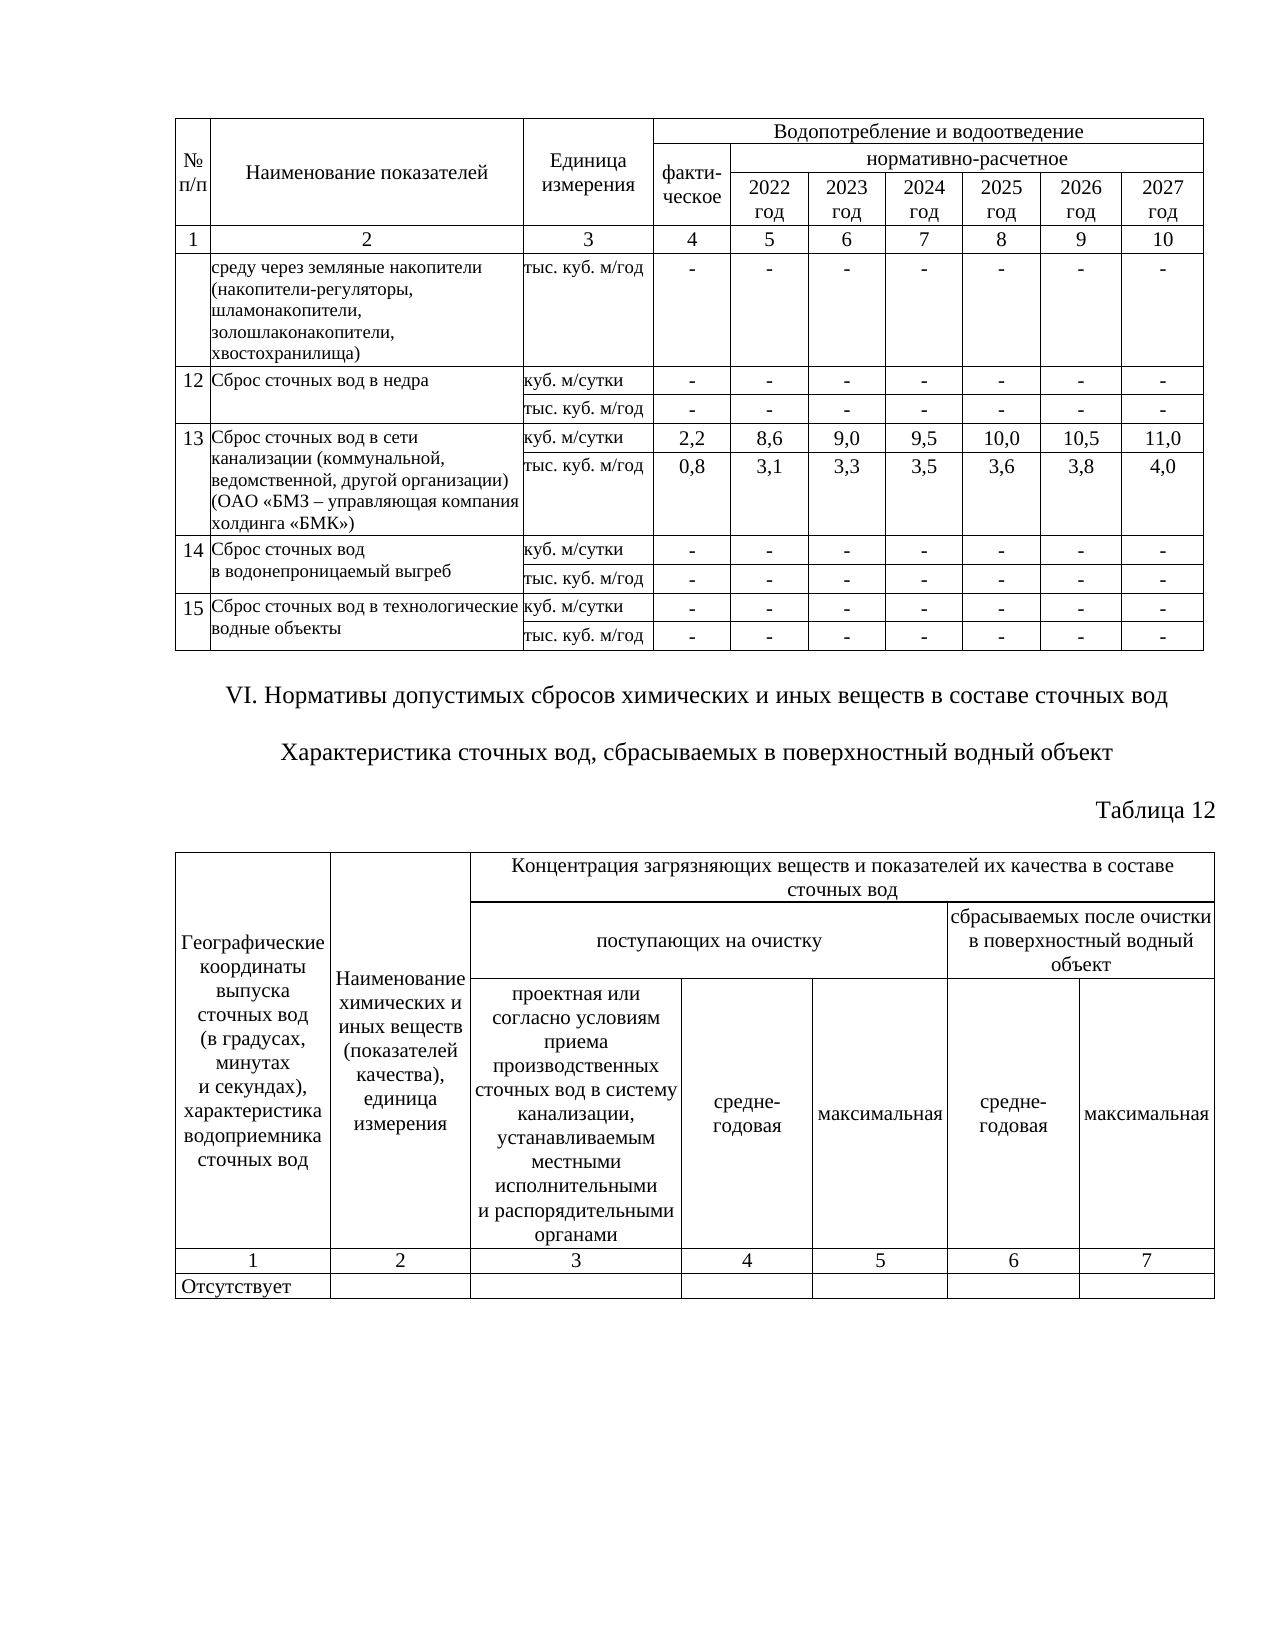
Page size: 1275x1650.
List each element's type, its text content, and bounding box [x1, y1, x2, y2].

table_cell средне- годовая [948, 979, 1079, 1247]
table_cell 1 [176, 1249, 330, 1272]
table_cell 10 [1122, 226, 1203, 253]
table_cell - [1041, 395, 1121, 423]
table_cell 4 [682, 1249, 812, 1272]
table_cell Сброс сточных вод в водонепроницаемый выгреб [211, 536, 523, 593]
table_cell - [963, 367, 1040, 394]
table_cell - [886, 622, 962, 650]
table_cell [471, 1274, 681, 1298]
table_cell 0,8 [654, 453, 730, 535]
table_cell - [731, 594, 808, 621]
table_cell 15 [176, 594, 210, 650]
table_cell 10,0 [963, 424, 1040, 452]
table_cell - [731, 254, 808, 366]
table_header Географические координаты выпуска сточных вод (в градусах, минутах и секундах), характеристика водоприемника сточных вод [176, 853, 330, 1247]
table_cell - [886, 254, 962, 366]
table_cell Сброс сточных вод в технологические водные объекты [211, 594, 523, 650]
table_cell 1 [176, 226, 210, 253]
table_cell 2 [331, 1249, 470, 1272]
table_cell - [731, 622, 808, 650]
table_cell - [654, 367, 730, 394]
table_cell максимальная [813, 979, 947, 1247]
table_cell тыс. куб. м/год [524, 565, 653, 593]
table_cell Отсутствует [176, 1274, 330, 1298]
table_cell 3 [471, 1249, 681, 1272]
table_cell - [731, 395, 808, 423]
table_cell 4,0 [1122, 453, 1203, 535]
text Характеристика сточных вод, сбрасываемых в поверхностный водный объект [177, 737, 1216, 766]
table_cell средне- годовая [682, 979, 812, 1247]
table_cell - [1041, 367, 1121, 394]
table_cell 2024 год [886, 173, 962, 224]
table_cell 11 [176, 254, 210, 366]
table_cell поступающих на очистку [471, 903, 947, 978]
table_header Концентрация загрязняющих веществ и показателей их качества в составе сточных вод [471, 853, 1214, 901]
table_cell Сброс сточных вод в сети канализации (коммунальной, ведомственной, другой организации) (ОАО «БМЗ – управляющая компания холдинга «БМК») [211, 424, 523, 535]
table_cell максимальная [1080, 979, 1214, 1247]
table_cell - [809, 565, 885, 593]
table_cell - [1122, 536, 1203, 564]
table_cell - [963, 254, 1040, 366]
table_cell 2023 год [809, 173, 885, 224]
table_header Наименование показателей [211, 119, 523, 224]
table_cell - [886, 367, 962, 394]
table_cell 3 [524, 226, 653, 253]
table_cell - [809, 395, 885, 423]
table_cell 6 [948, 1249, 1079, 1272]
table_cell 3,1 [731, 453, 808, 535]
table_cell - [963, 594, 1040, 621]
table_header Наименование химических и иных веществ (показателей качества), единица измерения [331, 853, 470, 1247]
table_cell - [1122, 565, 1203, 593]
table_cell [948, 1274, 1079, 1298]
table_cell 3,8 [1041, 453, 1121, 535]
table_cell - [963, 622, 1040, 650]
table_cell 2,2 [654, 424, 730, 452]
table_cell - [1041, 594, 1121, 621]
table_cell - [654, 254, 730, 366]
table_header Единица измерения [524, 119, 653, 224]
table_cell куб. м/сутки [524, 367, 653, 394]
table_cell 9,5 [886, 424, 962, 452]
table_cell 11,0 [1122, 424, 1203, 452]
table_cell факти- ческое [654, 144, 730, 224]
table_cell 2027 год [1122, 173, 1203, 224]
table_cell - [654, 565, 730, 593]
table_cell 7 [886, 226, 962, 253]
table_cell - [1122, 622, 1203, 650]
table_cell Сброс сточных вод в недра [211, 367, 523, 423]
table_cell куб. м/сутки [524, 594, 653, 621]
table_cell - [1041, 536, 1121, 564]
table_cell 8 [963, 226, 1040, 253]
table_cell 2025 год [963, 173, 1040, 224]
table_cell [1080, 1274, 1214, 1298]
table_cell - [1122, 254, 1203, 366]
table_cell - [1041, 622, 1121, 650]
table_cell 2022 год [731, 173, 808, 224]
table_cell - [731, 565, 808, 593]
table_cell 9,0 [809, 424, 885, 452]
table_cell - [654, 395, 730, 423]
table_cell - [809, 594, 885, 621]
table_cell проектная или согласно условиям приема производственных сточных вод в систему канализации, устанавливаемым местными исполнительными и распорядительными органами [471, 979, 681, 1247]
table_cell - [1041, 565, 1121, 593]
table_cell - [731, 367, 808, 394]
table_cell куб. м/сутки [524, 424, 653, 452]
table_cell - [886, 565, 962, 593]
table_cell 8,6 [731, 424, 808, 452]
table_cell куб. м/сутки [524, 536, 653, 564]
table_cell 3,5 [886, 453, 962, 535]
table_cell - [963, 565, 1040, 593]
table_cell тыс. куб. м/год [524, 622, 653, 650]
table_cell - [1041, 254, 1121, 366]
table_cell - [1122, 594, 1203, 621]
table_cell 13 [176, 424, 210, 535]
table_cell [331, 1274, 470, 1298]
table_cell - [886, 395, 962, 423]
table_cell - [654, 536, 730, 564]
table_cell 5 [731, 226, 808, 253]
table_cell 4 [654, 226, 730, 253]
table_cell - [809, 367, 885, 394]
table_cell 2026 год [1041, 173, 1121, 224]
table_cell 3,3 [809, 453, 885, 535]
table_cell - [654, 622, 730, 650]
table_cell - [809, 622, 885, 650]
table_cell нормативно-расчетное [731, 144, 1203, 172]
table_cell - [809, 254, 885, 366]
table_cell - [1122, 367, 1203, 394]
table_header № п/п [176, 119, 210, 224]
table_cell - [886, 536, 962, 564]
table_cell 2 [211, 226, 523, 253]
table_cell Сброс сточных вод в окружающую среду через земляные накопители (накопители-регуляторы, шламонакопители, золошлаконакопители, хвостохранилища) [211, 254, 523, 366]
text VI. Нормативы допустимых сбросов химических и иных веществ в составе сточных вод [177, 680, 1216, 708]
table_cell - [731, 536, 808, 564]
table_cell - [654, 594, 730, 621]
table_cell - [1122, 395, 1203, 423]
table_header Водопотребление и водоотведение [654, 119, 1203, 143]
table_cell - [886, 594, 962, 621]
table_cell 14 [176, 536, 210, 593]
table_cell 5 [813, 1249, 947, 1272]
table_cell 7 [1080, 1249, 1214, 1272]
table_cell - [809, 536, 885, 564]
table_cell 9 [1041, 226, 1121, 253]
table_cell тыс. куб. м/год [524, 453, 653, 535]
table_cell 6 [809, 226, 885, 253]
table_cell 12 [176, 367, 210, 423]
table_cell - [963, 536, 1040, 564]
table_cell тыс. куб. м/год [524, 254, 653, 366]
table_cell [813, 1274, 947, 1298]
table_cell - [963, 395, 1040, 423]
table_cell [682, 1274, 812, 1298]
table_cell сбрасываемых после очистки в поверхностный водный объект [948, 903, 1214, 978]
table_cell 3,6 [963, 453, 1040, 535]
table_cell 10,5 [1041, 424, 1121, 452]
table_cell тыс. куб. м/год [524, 395, 653, 423]
text Таблица 12 [177, 795, 1216, 823]
